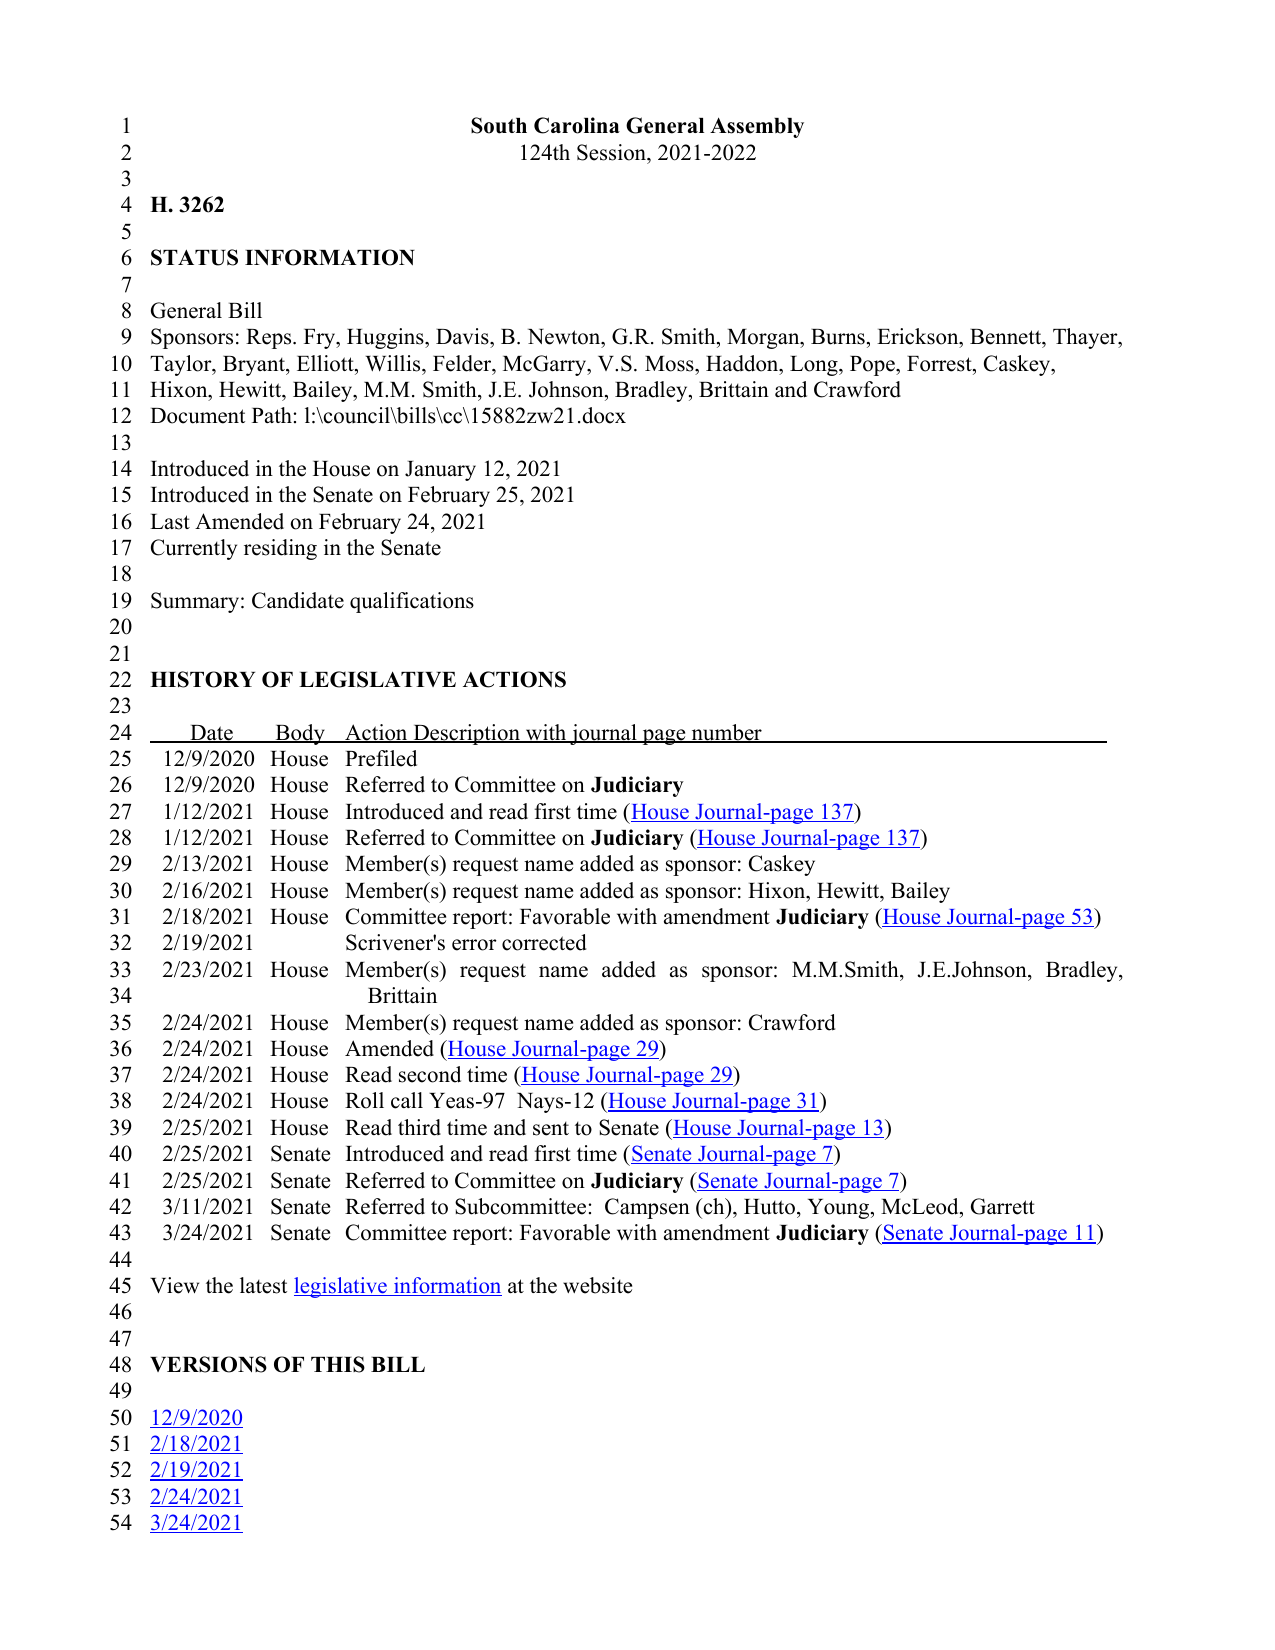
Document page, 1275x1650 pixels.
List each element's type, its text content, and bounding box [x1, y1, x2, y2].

text Currently residing in the Senate [150, 534, 1125, 561]
text 2/24/2021 House Amended (House Journal-page 29) [150, 1035, 1125, 1061]
text Document Path: l:\council\bills\cc\15882zw21.docx [150, 402, 1125, 429]
text 12/9/2020 House Prefiled [150, 745, 1125, 771]
text 2/18/2021 [150, 1430, 1125, 1457]
text 2/19/2021 [150, 1457, 1125, 1483]
text 2/13/2021 House Member(s) request name added as sponsor: Caskey [150, 850, 1125, 877]
text 2/25/2021 Senate Introduced and read first time (Senate Journal-page 7) [150, 1140, 1125, 1167]
text 2/18/2021 House Committee report: Favorable with amendment Judiciary (House Journal-page 53) [150, 903, 1125, 929]
text VERSIONS OF THIS BILL [150, 1351, 1125, 1377]
text 2/19/2021 Scrivener's error corrected [150, 929, 1125, 956]
text 3/11/2021 Senate Referred to Subcommittee: Campsen (ch), Hutto, Young, McLeod, Garrett [150, 1193, 1125, 1219]
text South Carolina General Assembly [150, 112, 1125, 139]
text 2/24/2021 House Member(s) request name added as sponsor: Crawford [150, 1008, 1125, 1035]
text 2/24/2021 House Read second time (House Journal-page 29) [150, 1061, 1125, 1088]
text Date Body Action Description with journal page number [150, 719, 1125, 745]
text 2/24/2021 [150, 1483, 1125, 1509]
text 1/12/2021 House Referred to Committee on Judiciary (House Journal-page 137) [150, 824, 1125, 850]
text 2/25/2021 Senate Referred to Committee on Judiciary (Senate Journal-page 7) [150, 1167, 1125, 1193]
text STATUS INFORMATION [150, 244, 1125, 271]
text 124th Session, 2021-2022 [150, 139, 1125, 165]
text 3/24/2021 [150, 1509, 1125, 1536]
text 3/24/2021 Senate Committee report: Favorable with amendment Judiciary (Senate Journal-page 11) [150, 1219, 1125, 1246]
text Summary: Candidate qualifications [150, 587, 1125, 613]
text View the latest legislative information at the website [150, 1272, 1125, 1298]
text 2/23/2021 House Member(s) request name added as sponsor: M.M.Smith, J.E.Johnson, Bradley, Brittain [150, 956, 1125, 1008]
text 12/9/2020 [150, 1404, 1125, 1430]
text Introduced in the House on January 12, 2021 [150, 455, 1125, 481]
text H. 3262 [150, 192, 1125, 218]
text General Bill [150, 297, 1125, 323]
text 2/25/2021 House Read third time and sent to Senate (House Journal-page 13) [150, 1114, 1125, 1140]
text 1/12/2021 House Introduced and read first time (House Journal-page 137) [150, 798, 1125, 824]
text Sponsors: Reps. Fry, Huggins, Davis, B. Newton, G.R. Smith, Morgan, Burns, Erickson, Bennett, Thayer, Taylor, Bryant, Elliott, Willis, Felder, McGarry, V.S. Moss, Haddon, Long, Pope, Forrest, Caskey, Hixon, Hewitt, Bailey, M.M. Smith, J.E. Johnson, Bradley, Brittain and Crawford [150, 323, 1125, 402]
text Introduced in the Senate on February 25, 2021 [150, 481, 1125, 508]
text 12/9/2020 House Referred to Committee on Judiciary [150, 771, 1125, 798]
text 2/16/2021 House Member(s) request name added as sponsor: Hixon, Hewitt, Bailey [150, 877, 1125, 903]
text 2/24/2021 House Roll call Yeas-97 Nays-12 (House Journal-page 31) [150, 1088, 1125, 1114]
text HISTORY OF LEGISLATIVE ACTIONS [150, 666, 1125, 692]
text Last Amended on February 24, 2021 [150, 508, 1125, 534]
